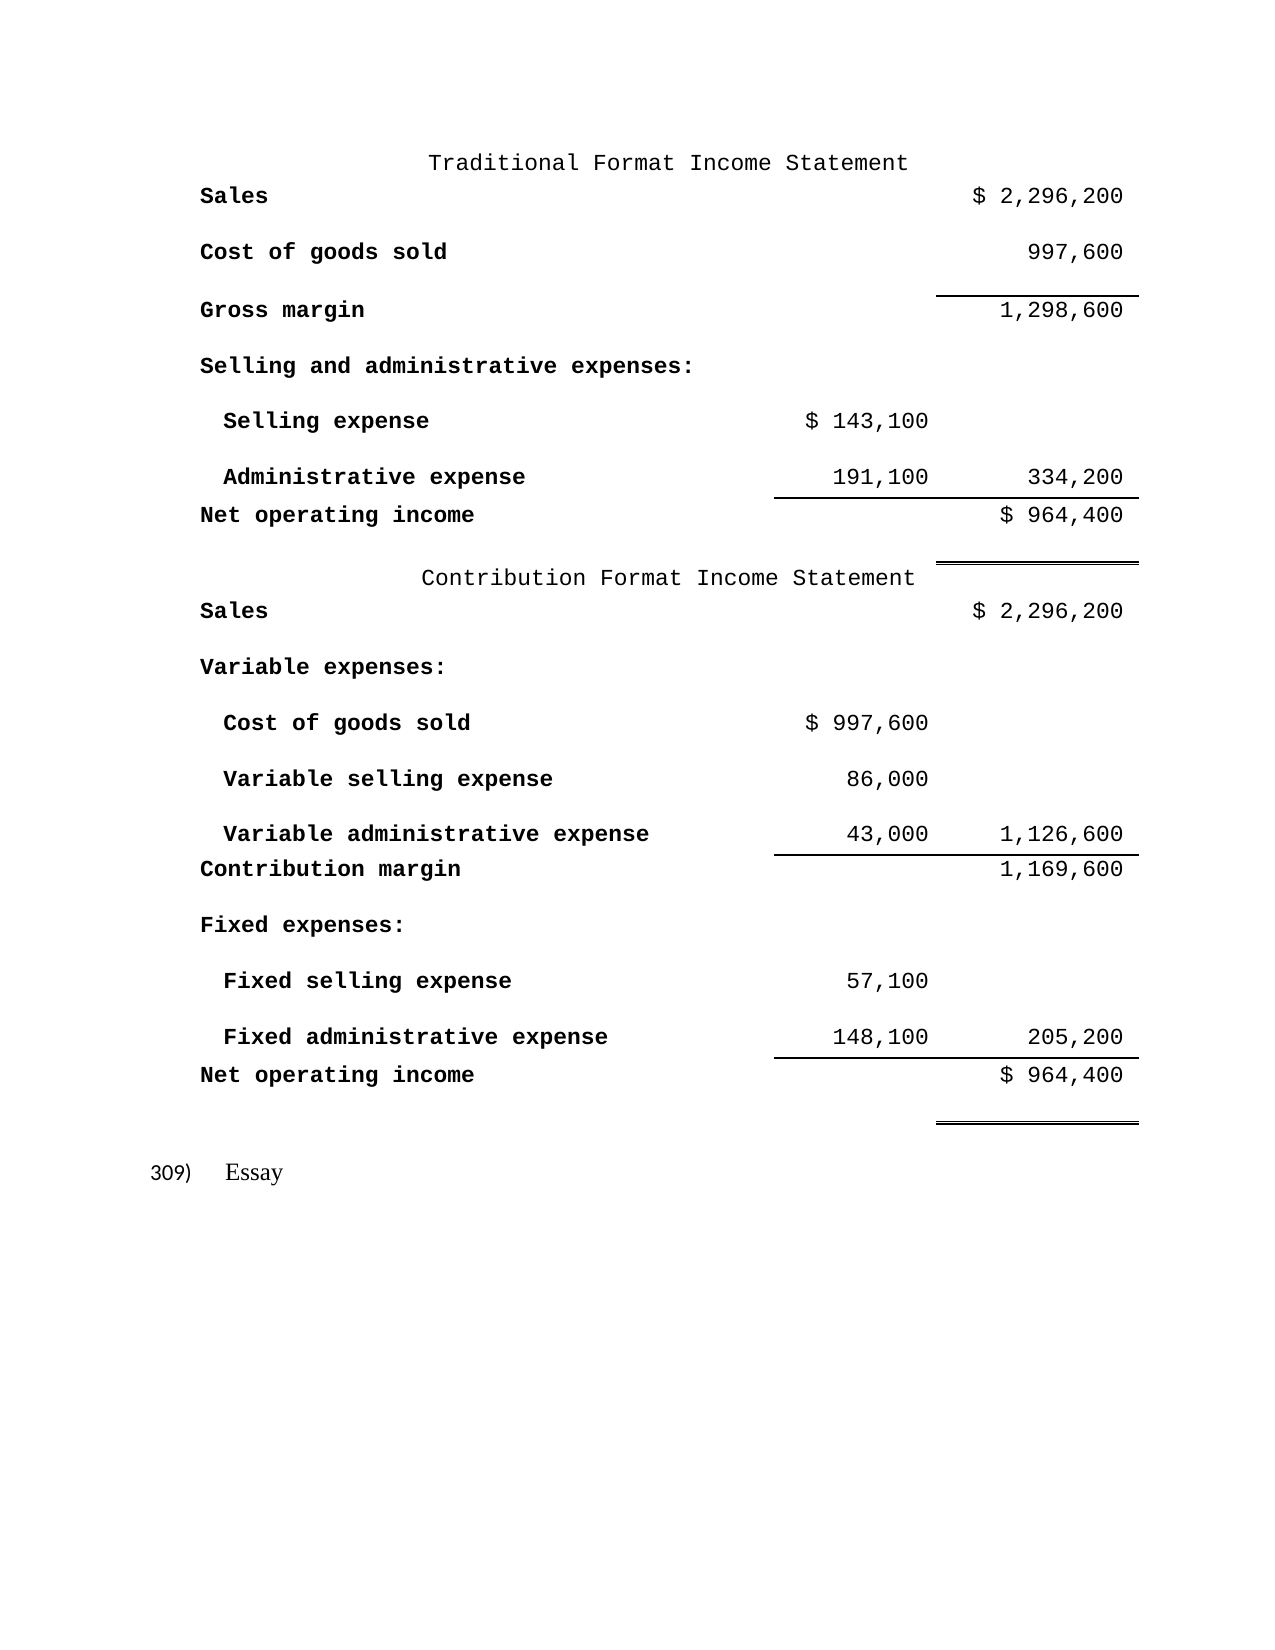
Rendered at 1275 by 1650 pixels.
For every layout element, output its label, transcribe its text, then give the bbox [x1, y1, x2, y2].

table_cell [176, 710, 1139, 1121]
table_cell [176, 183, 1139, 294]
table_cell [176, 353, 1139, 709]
list Essay [150, 1157, 1125, 1186]
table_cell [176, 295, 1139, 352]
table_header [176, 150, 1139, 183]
